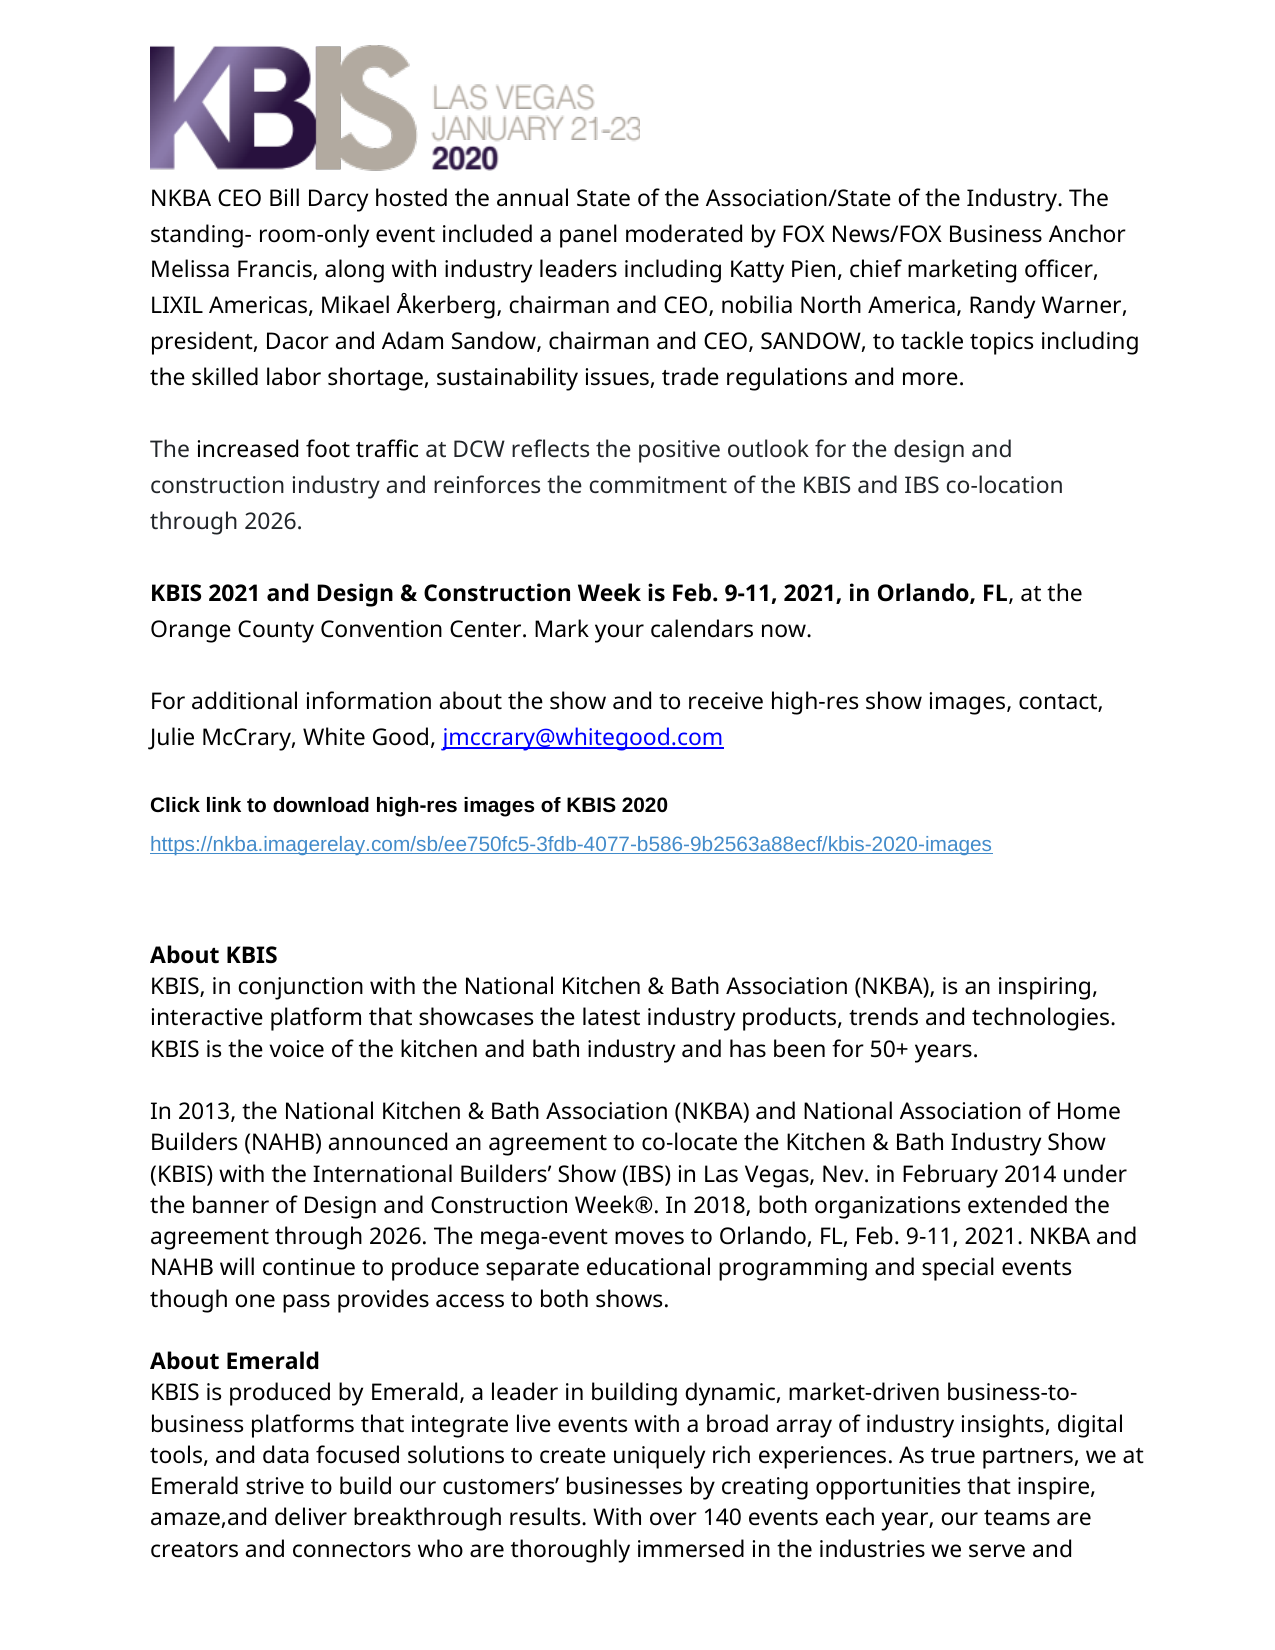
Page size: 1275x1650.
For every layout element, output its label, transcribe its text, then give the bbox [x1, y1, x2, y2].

text KBIS, in conjunction with the National Kitchen & Bath Association (NKBA), is an inspiring, interactive platform that showcases the latest industry products, trends and technologies. KBIS is the voice of the kitchen and bath industry and has been for 50+ years. [150, 970, 1153, 1064]
text Click link to download high-res images of KBIS 2020 [150, 792, 1153, 816]
text https://nkba.imagerelay.com/sb/ee750fc5-3fdb-4077-b586-9b2563a88ecf/kbis-2020-images [150, 832, 1153, 856]
text About Emerald [150, 1345, 1153, 1376]
text The increased foot traffic at DCW reflects the positive outlook for the design and construction industry and reinforces the commitment of the KBIS and IBS co-location through 2026. [150, 433, 1153, 536]
text For additional information about the show and to receive high-res show images, contact, Julie McCrary, White Good, jmccrary@whitegood.com [150, 685, 1153, 752]
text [150, 1376, 1153, 1564]
text NKBA CEO Bill Darcy hosted the annual State of the Association/State of the Industry. The standing- room-only event included a panel moderated by FOX News/FOX Business Anchor Melissa Francis, along with industry leaders including Katty Pien, chief marketing officer, LIXIL Americas, Mikael Åkerberg, chairman and CEO, nobilia North America, Randy Warner, president, Dacor and Adam Sandow, chairman and CEO, SANDOW, to tackle topics including the skilled labor shortage, sustainability issues, trade regulations and more. [150, 182, 1153, 392]
text KBIS 2021 and Design & Construction Week is Feb. 9-11, 2021, in Orlando, FL, at the Orange County Convention Center. Mark your calendars now. [150, 577, 1153, 644]
text In 2013, the National Kitchen & Bath Association (NKBA) and National Association of Home Builders (NAHB) announced an agreement to co-locate the Kitchen & Bath Industry Show (KBIS) with the International Builders’ Show (IBS) in Las Vegas, Nev. in February 2014 under the banner of Design and Construction Week®. In 2018, both organizations extended the agreement through 2026. The mega-event moves to Orlando, FL, Feb. 9-11, 2021. NKBA and NAHB will continue to produce separate educational programming and special events though one pass provides access to both shows. [150, 1095, 1153, 1314]
text About KBIS [150, 939, 1153, 970]
